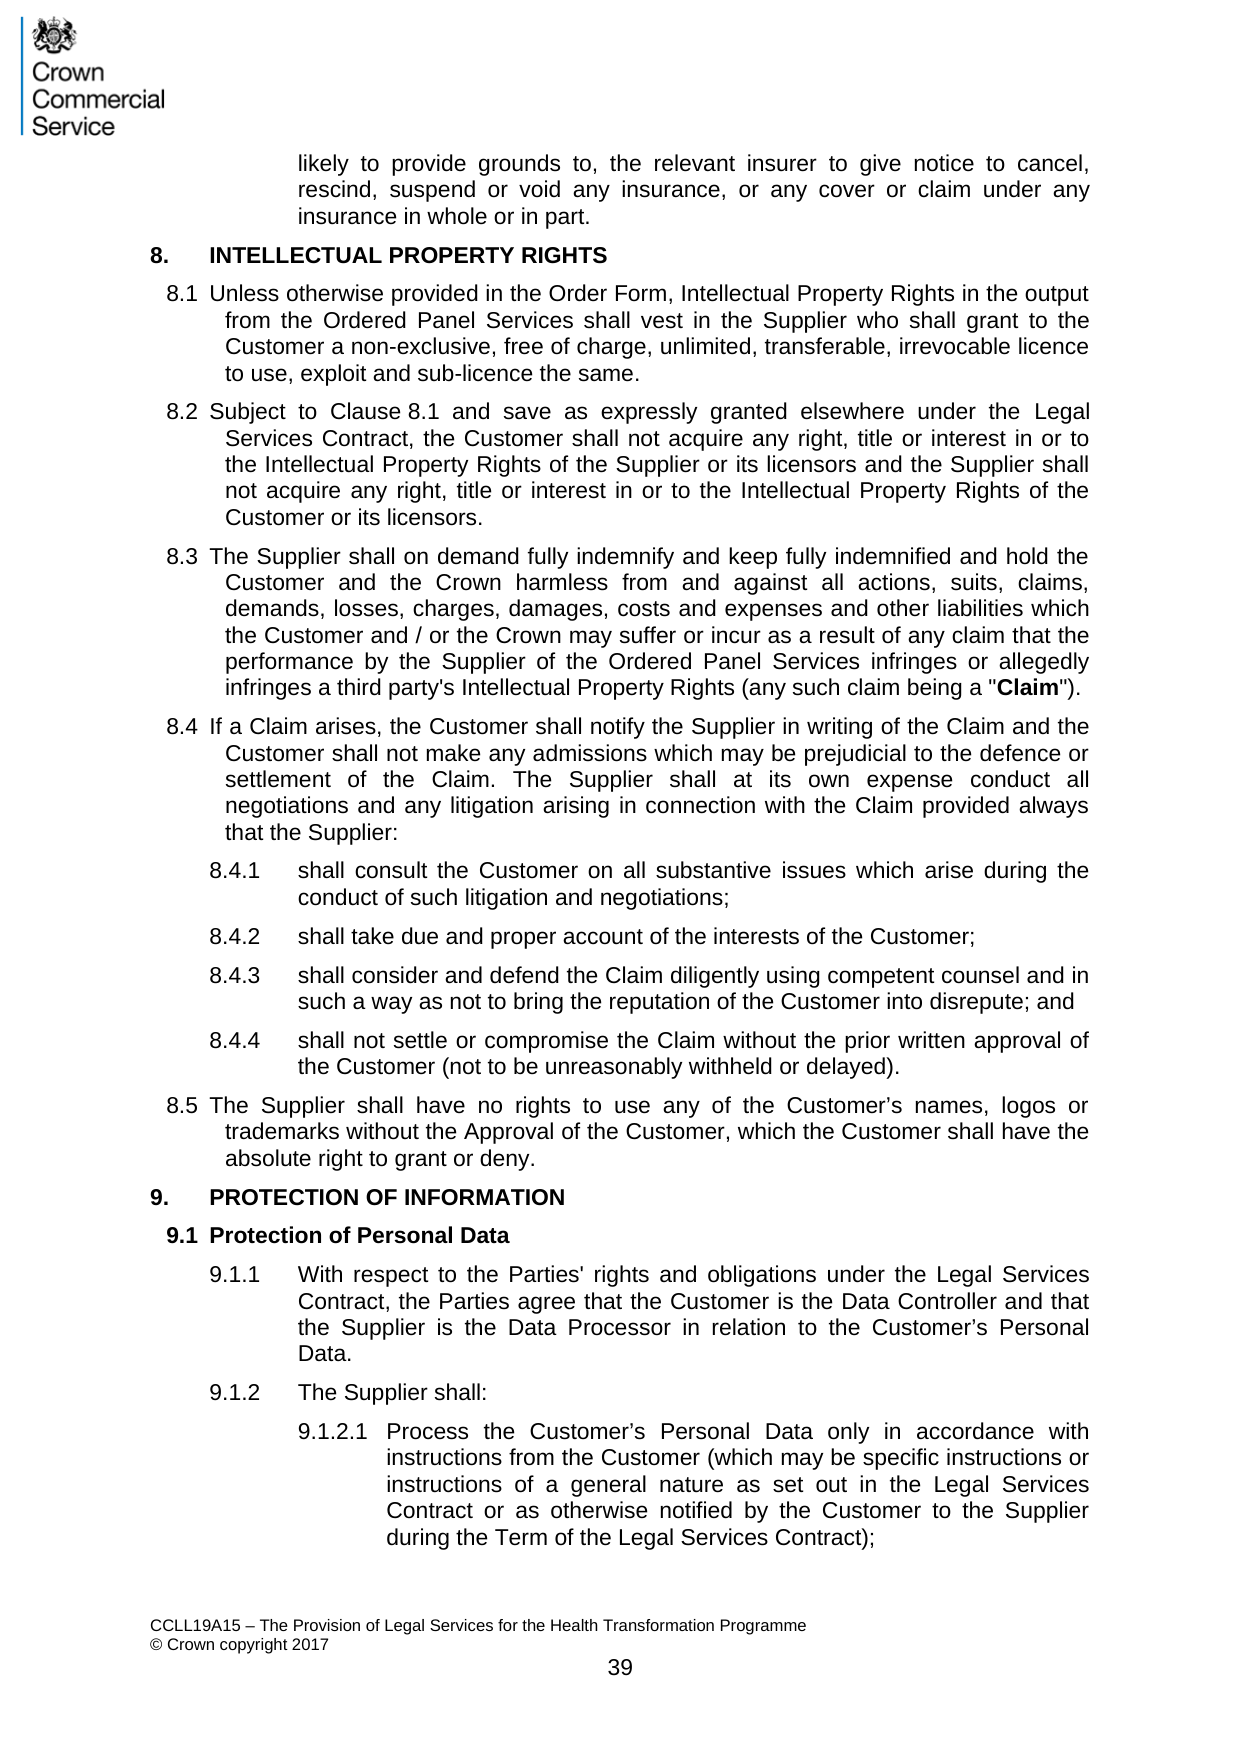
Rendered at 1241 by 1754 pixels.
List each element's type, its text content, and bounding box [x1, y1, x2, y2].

subtitle Protection of Personal Data [166, 1222, 1090, 1249]
subtitle Unless otherwise provided in the Order Form, Intellectual Property Rights in the output from the Ordered Panel Services shall vest in the Supplier who shall grant to the Customer a non-exclusive, free of charge, unlimited, transferable, irrevocable licence to use, exploit and sub-licence the same. [166, 280, 1090, 386]
subtitle If a Claim arises, the Customer shall notify the Supplier in writing of the Claim and the Customer shall not make any admissions which may be prejudicial to the defence or settlement of the Claim. The Supplier shall at its own expense conduct all negotiations and any litigation arising in connection with the Claim provided always that the Supplier: [166, 713, 1090, 845]
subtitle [209, 150, 1090, 229]
picture [20, 16, 165, 136]
subtitle The Supplier shall have no rights to use any of the Customer’s names, logos or trademarks without the Approval of the Customer, which the Customer shall have the absolute right to grant or deny. [166, 1092, 1090, 1171]
subtitle With respect to the Parties' rights and obligations under the Legal Services Contract, the Parties agree that the Customer is the Data Controller and that the Supplier is the Data Processor in relation to the Customer’s Personal Data. [209, 1261, 1090, 1367]
subtitle Subject to Clause 8.1 and save as expressly granted elsewhere under the Legal Services Contract, the Customer shall not acquire any right, title or interest in or to the Intellectual Property Rights of the Supplier or its licensors and the Supplier shall not acquire any right, title or interest in or to the Intellectual Property Rights of the Customer or its licensors. [166, 398, 1090, 530]
subtitle The Supplier shall: [209, 1379, 1090, 1406]
subtitle The Supplier shall on demand fully indemnify and keep fully indemnified and hold the Customer and the Crown harmless from and against all actions, suits, claims, demands, losses, charges, damages, costs and expenses and other liabilities which the Customer and / or the Crown may suffer or incur as a result of any claim that the performance by the Supplier of the Ordered Panel Services infringes or allegedly infringes a third party's Intellectual Property Rights (any such claim being a "Claim"). [166, 543, 1090, 701]
subtitle shall take due and proper account of the interests of the Customer; [209, 923, 1090, 949]
subtitle Process the Customer’s Personal Data only in accordance with instructions from the Customer (which may be specific instructions or instructions of a general nature as set out in the Legal Services Contract or as otherwise notified by the Customer to the Supplier during the Term of the Legal Services Contract); [298, 1418, 1090, 1550]
subtitle shall consider and defend the Claim diligently using competent counsel and in such a way as not to bring the reputation of the Customer into disrepute; and [209, 962, 1090, 1014]
subtitle shall not settle or compromise the Claim without the prior written approval of the Customer (not to be unreasonably withheld or delayed). [209, 1027, 1090, 1079]
subtitle INTELLECTUAL PROPERTY RIGHTS [150, 242, 1090, 268]
subtitle PROTECTION OF INFORMATION [150, 1183, 1090, 1210]
subtitle shall consult the Customer on all substantive issues which arise during the conduct of such litigation and negotiations; [209, 857, 1090, 910]
